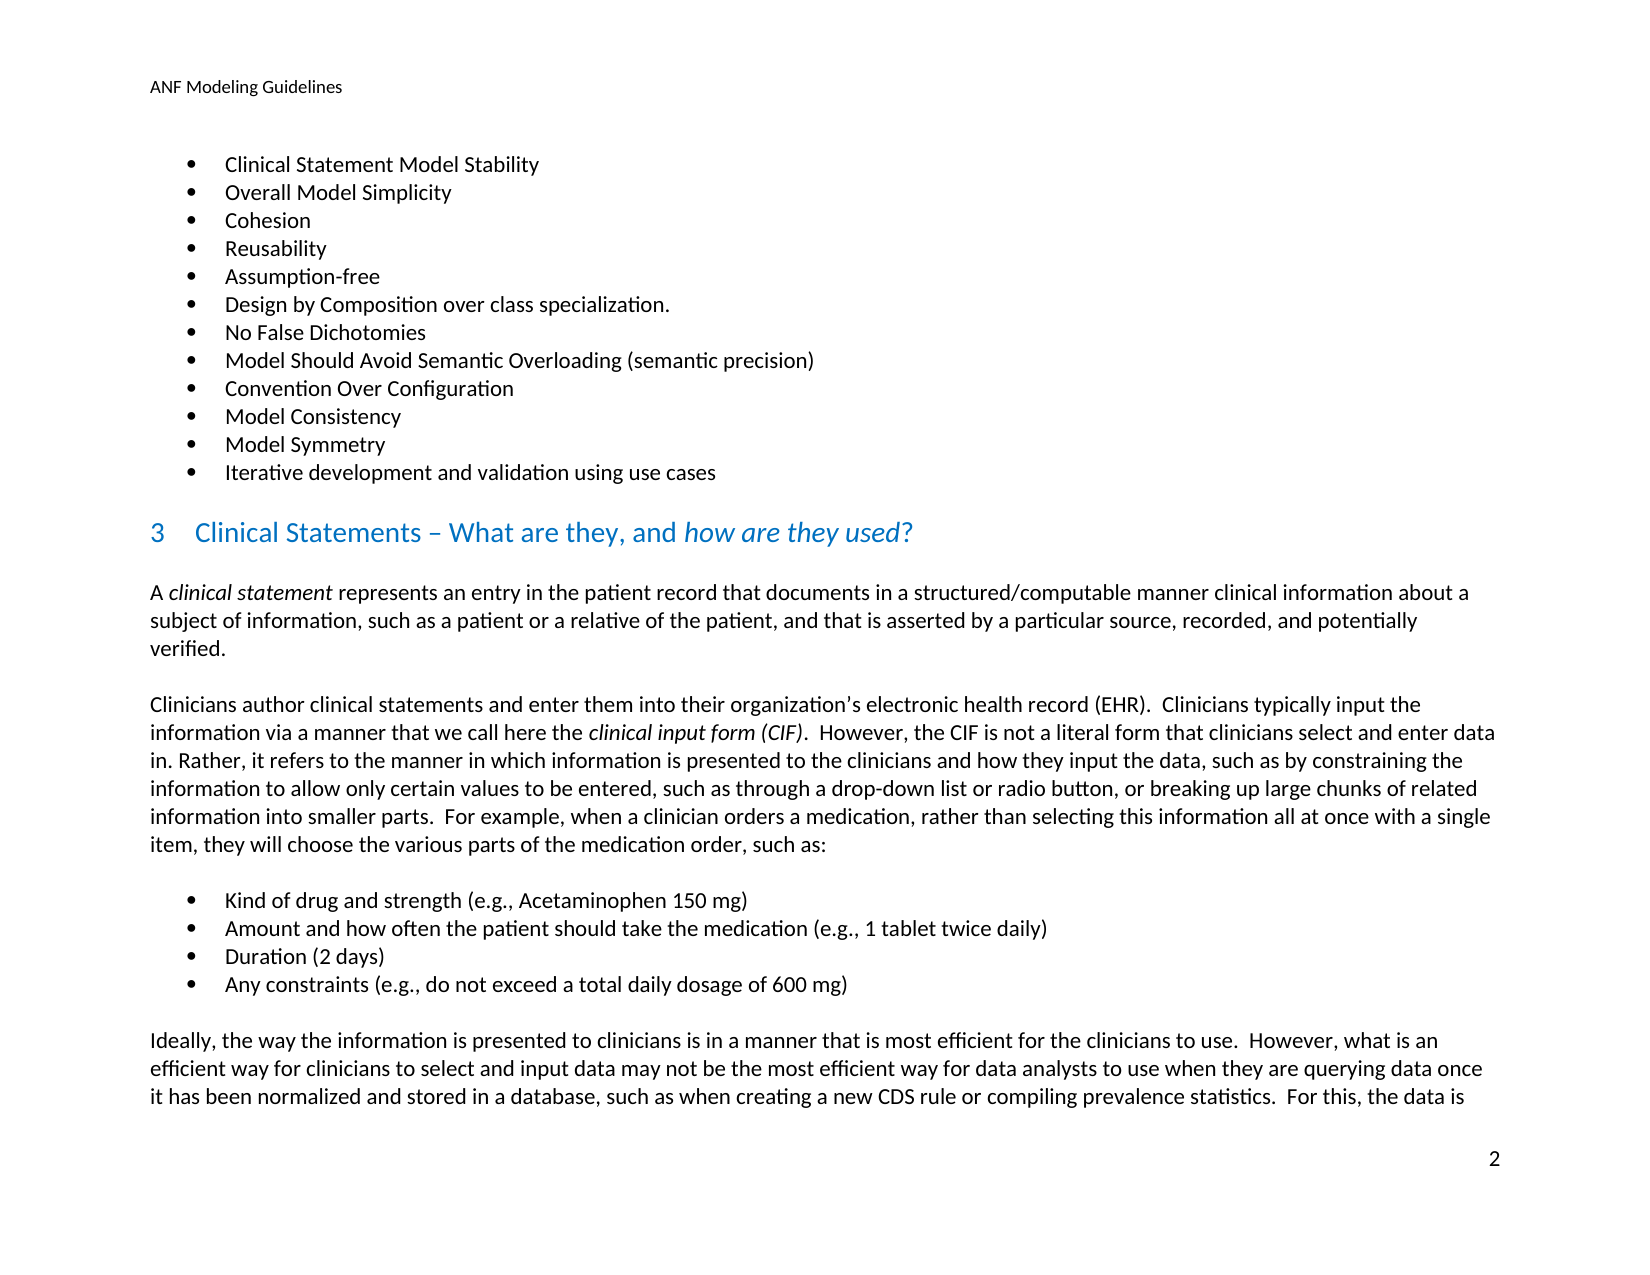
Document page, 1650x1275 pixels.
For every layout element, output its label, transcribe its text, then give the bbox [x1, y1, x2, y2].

list Model Consistency [187, 402, 1500, 430]
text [150, 1026, 1500, 1110]
list Model Should Avoid Semantic Overloading (semantic precision) [187, 346, 1500, 374]
list Assumption-free [187, 262, 1500, 290]
list Duration (2 days) [187, 942, 1500, 970]
list Model Symmetry [187, 430, 1500, 458]
list Kind of drug and strength (e.g., Acetaminophen 150 mg) [187, 886, 1500, 914]
text Clinicians author clinical statements and enter them into their organization’s electronic health record (EHR). Clinicians typically input the information via a manner that we call here the clinical input form (CIF). However, the CIF is not a literal form that clinicians select and enter data in. Rather, it refers to the manner in which information is presented to the clinicians and how they input the data, such as by constraining the information to allow only certain values to be entered, such as through a drop-down list or radio button, or breaking up large chunks of related information into smaller parts. For example, when a clinician orders a medication, rather than selecting this information all at once with a single item, they will choose the various parts of the medication order, such as: [150, 690, 1500, 858]
list Any constraints (e.g., do not exceed a total daily dosage of 600 mg) [187, 970, 1500, 998]
list Convention Over Configuration [187, 374, 1500, 402]
list Clinical Statement Model Stability [187, 150, 1500, 178]
list Overall Model Simplicity [187, 178, 1500, 206]
list No False Dichotomies [187, 318, 1500, 346]
list Cohesion [187, 206, 1500, 234]
list Amount and how often the patient should take the medication (e.g., 1 tablet twice daily) [187, 914, 1500, 942]
subtitle Clinical Statements – What are they, and how are they used? [150, 514, 1500, 550]
list Reusability [187, 234, 1500, 262]
text A clinical statement represents an entry in the patient record that documents in a structured/computable manner clinical information about a subject of information, such as a patient or a relative of the patient, and that is asserted by a particular source, recorded, and potentially verified. [150, 578, 1500, 662]
list Iterative development and validation using use cases [187, 458, 1500, 486]
list Design by Composition over class specialization. [187, 290, 1500, 318]
